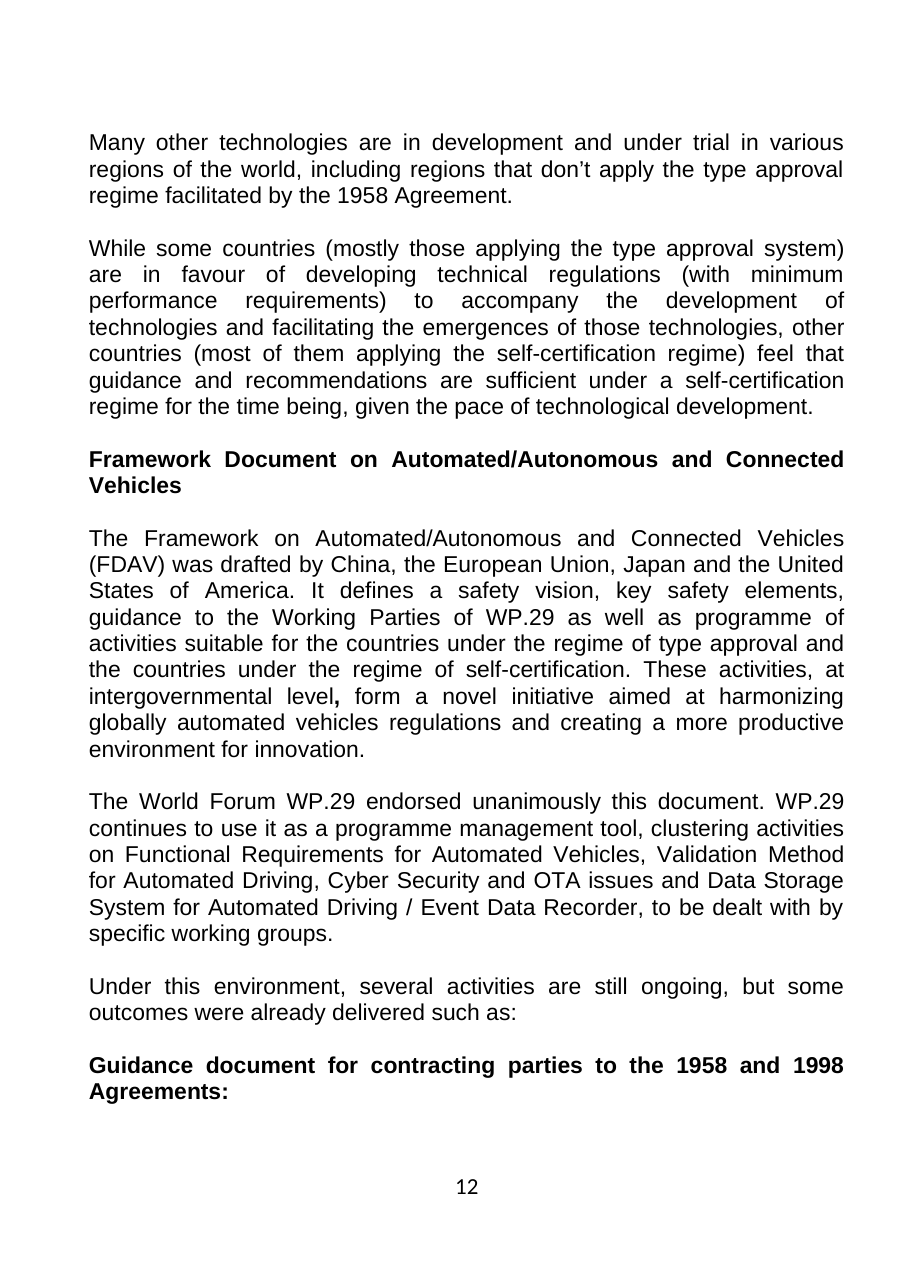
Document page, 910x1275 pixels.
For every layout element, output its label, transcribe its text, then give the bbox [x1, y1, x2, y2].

text The Framework on Automated/Autonomous and Connected Vehicles (FDAV) was drafted by China, the European Union, Japan and the United States of America. It defines a safety vision, key safety elements, guidance to the Working Parties of WP.29 as well as programme of activities suitable for the countries under the regime of type approval and the countries under the regime of self-certification. These activities, at intergovernmental level, form a novel initiative aimed at harmonizing globally automated vehicles regulations and creating a more productive environment for innovation. [89, 525, 844, 762]
text Guidance document for contracting parties to the 1958 and 1998 Agreements: [89, 1052, 844, 1104]
text The World Forum WP.29 endorsed unanimously this document. WP.29 continues to use it as a programme management tool, clustering activities on Functional Requirements for Automated Vehicles, Validation Method for Automated Driving, Cyber Security and OTA issues and Data Storage System for Automated Driving / Event Data Recorder, to be dealt with by specific working groups. [89, 788, 844, 946]
text Framework Document on Automated/Autonomous and Connected Vehicles [89, 446, 844, 498]
text Many other technologies are in development and under trial in various regions of the world, including regions that don’t apply the type approval regime facilitated by the 1958 Agreement. [89, 129, 844, 208]
text Under this environment, several activities are still ongoing, but some outcomes were already delivered such as: [89, 973, 844, 1025]
text While some countries (mostly those applying the type approval system) are in favour of developing technical regulations (with minimum performance requirements) to accompany the development of technologies and facilitating the emergences of those technologies, other countries (most of them applying the self-certification regime) feel that guidance and recommendations are sufficient under a self-certification regime for the time being, given the pace of technological development. [89, 235, 844, 419]
